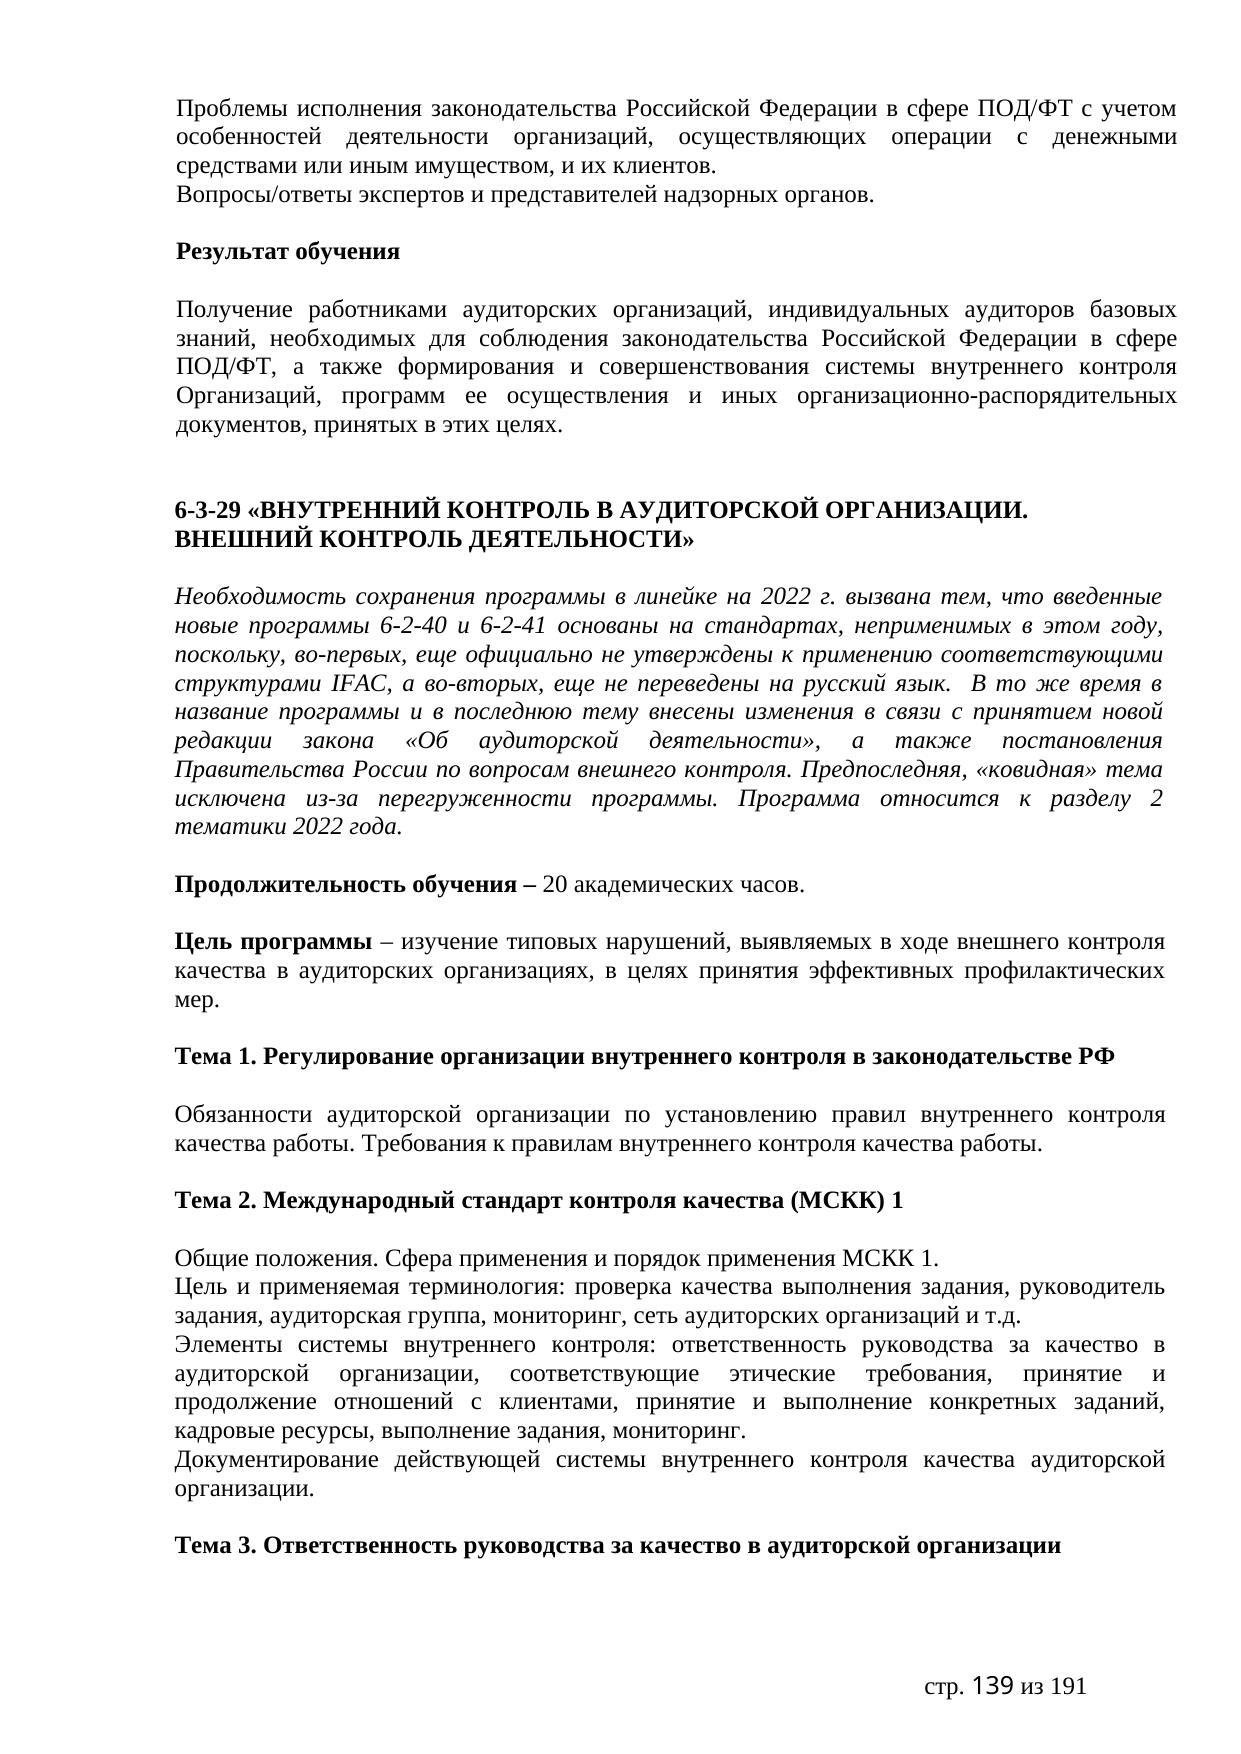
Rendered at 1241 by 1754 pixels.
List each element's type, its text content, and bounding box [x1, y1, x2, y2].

text Продолжительность обучения – 20 академических часов. [174, 869, 1166, 898]
text Вопросы/ответы экспертов и представителей надзорных органов. [176, 179, 1178, 208]
text Тема 1. Регулирование организации внутреннего контроля в законодательстве РФ [174, 1041, 1166, 1070]
text Результат обучения [176, 236, 1178, 265]
text Необходимость сохранения программы в линейке на 2022 г. вызвана тем, что введенные новые программы 6-2-40 и 6-2-41 основаны на стандартах, неприменимых в этом году, поскольку, во-первых, еще официально не утверждены к применению соответствующими структурами IFAC, а во-вторых, еще не переведены на русский язык. В то же время в название программы и в последнюю тему внесены изменения в связи с принятием новой редакции закона «Об аудиторской деятельности», а также постановления Правительства России по вопросам внешнего контроля. Предпоследняя, «ковидная» тема исключена из-за перегруженности программы. Программа относится к разделу 2 тематики 2022 года. [174, 581, 1166, 840]
text Обязанности аудиторской организации по установлению правил внутреннего контроля качества работы. Требования к правилам внутреннего контроля качества работы. [174, 1099, 1166, 1156]
text Общие положения. Сфера применения и порядок применения МСКК 1. [174, 1243, 1166, 1271]
text Тема 2. Международный стандарт контроля качества (МСКК) 1 [174, 1185, 1166, 1214]
text Проблемы исполнения законодательства Российской Федерации в сфере ПОД/ФТ с учетом особенностей деятельности организаций, осуществляющих операции с денежными средствами или иным имуществом, и их клиентов. [176, 93, 1178, 179]
text Цель программы – изучение типовых нарушений, выявляемых в ходе внешнего контроля качества в аудиторских организациях, в целях принятия эффективных профилактических мер. [174, 926, 1166, 1013]
text 6-3-29 «ВНУТРЕННИЙ КОНТРОЛЬ В АУДИТОРСКОЙ ОРГАНИЗАЦИИ. ВНЕШНИЙ КОНТРОЛЬ ДЕЯТЕЛЬНОСТИ» [174, 495, 1166, 553]
text Тема 3. Ответственность руководства за качество в аудиторской организации [174, 1530, 1166, 1559]
text Получение работниками аудиторских организаций, индивидуальных аудиторов базовых знаний, необходимых для соблюдения законодательства Российской Федерации в сфере ПОД/ФТ, а также формирования и совершенствования системы внутреннего контроля Организаций, программ ее осуществления и иных организационно-распорядительных документов, принятых в этих целях. [176, 294, 1178, 438]
text Документирование действующей системы внутреннего контроля качества аудиторской организации. [174, 1444, 1166, 1501]
text Элементы системы внутреннего контроля: ответственность руководства за качество в аудиторской организации, соответствующие этические требования, принятие и продолжение отношений с клиентами, принятие и выполнение конкретных заданий, кадровые ресурсы, выполнение задания, мониторинг. [174, 1329, 1166, 1444]
text Цель и применяемая терминология: проверка качества выполнения задания, руководитель задания, аудиторская группа, мониторинг, сеть аудиторских организаций и т.д. [174, 1271, 1166, 1329]
